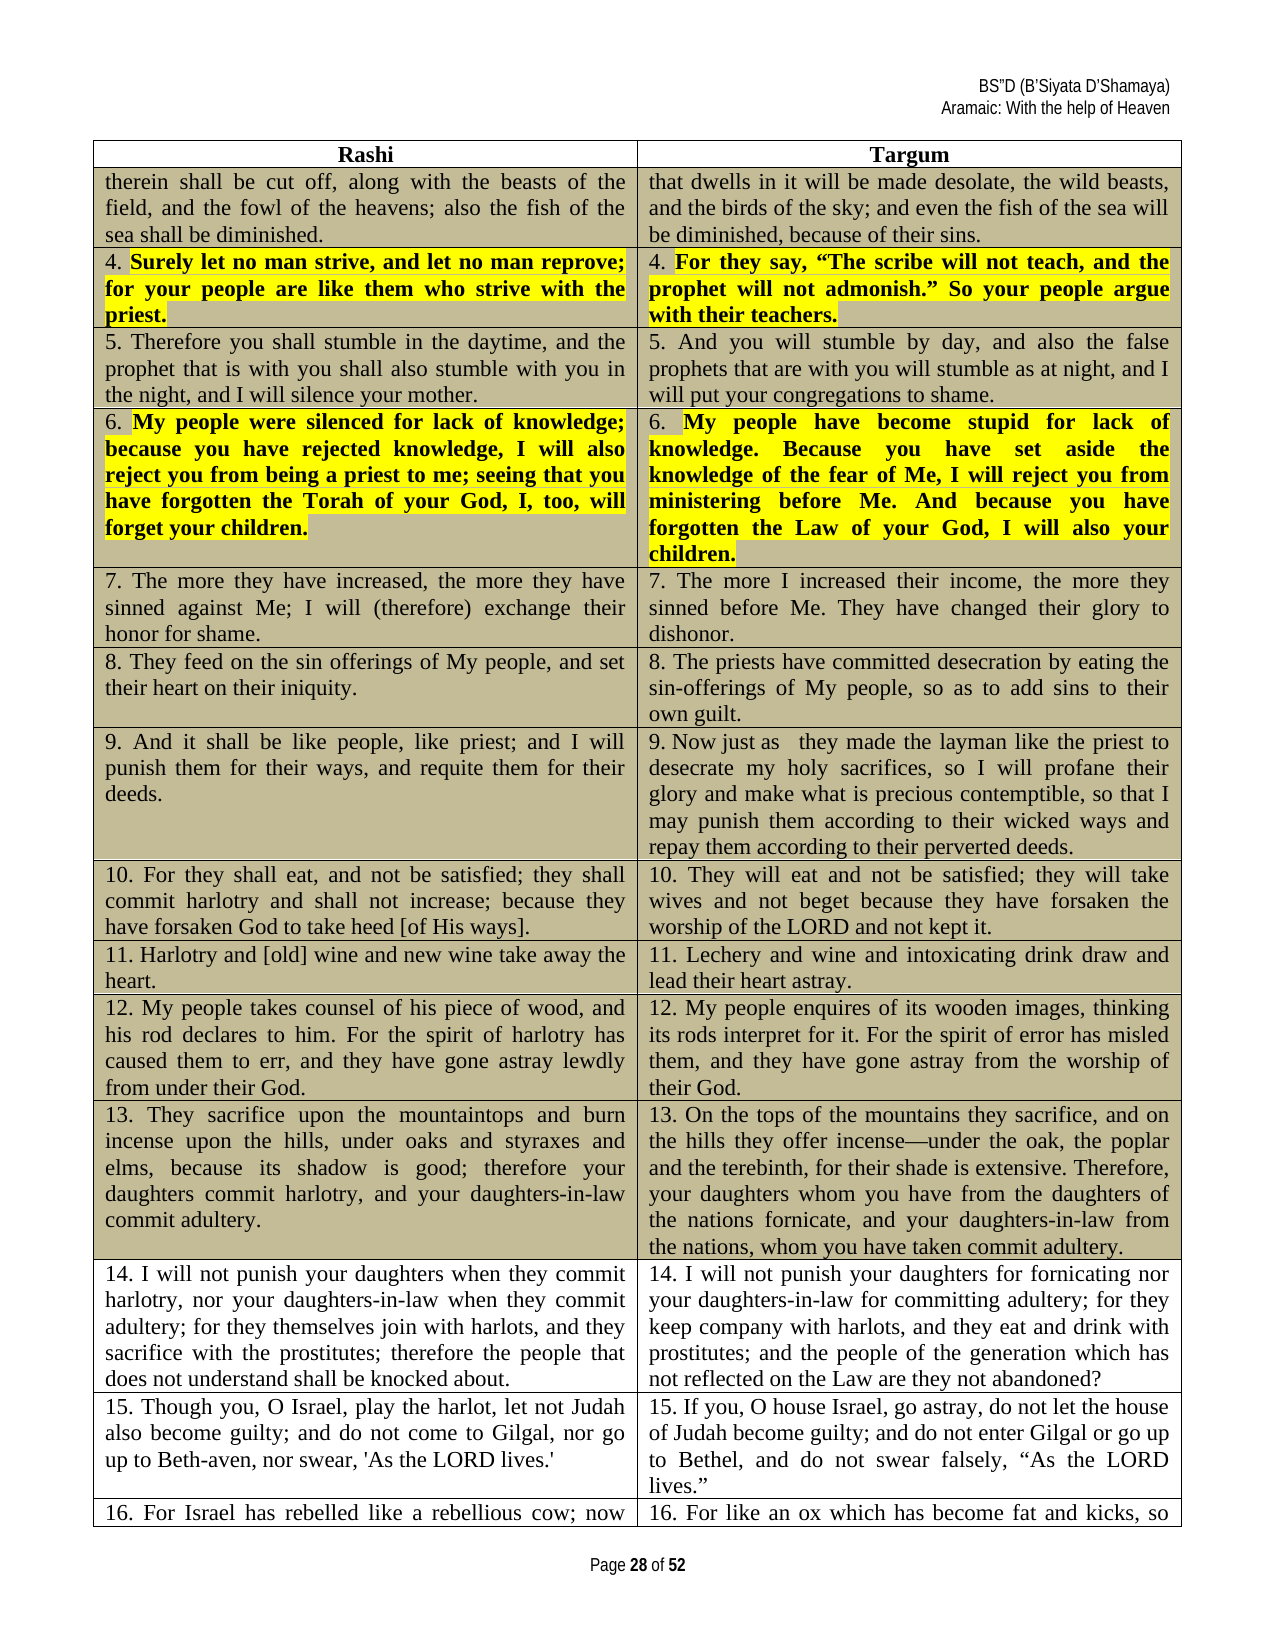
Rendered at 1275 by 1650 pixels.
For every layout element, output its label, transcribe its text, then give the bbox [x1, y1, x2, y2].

table_cell 15. If you, O house Israel, go astray, do not let the house of Judah become guilty; and do not enter Gilgal or go up to Bethel, and do not swear falsely, “As the LORD lives.” [638, 1393, 1181, 1498]
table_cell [94, 1499, 637, 1526]
table_cell 11. Lechery and wine and intoxicating drink draw and lead their heart astray. [638, 941, 1181, 993]
table_cell 9. Now just as they made the layman like the priest to desecrate my holy sacrifices, so I will profane their glory and make what is precious contemptible, so that I may punish them according to their wicked ways and repay them according to their perverted deeds. [638, 728, 1181, 859]
table_cell 8. They feed on the sin offerings of My people, and set their heart on their iniquity. [94, 648, 637, 727]
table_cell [638, 1499, 1181, 1526]
table_cell 9. And it shall be like people, like priest; and I will punish them for their ways, and requite them for their deeds. [94, 728, 637, 859]
table_cell 14. I will not punish your daughters when they commit harlotry, nor your daughters-in-law when they commit adultery; for they themselves join with harlots, and they sacrifice with the prostitutes; therefore the people that does not understand shall be knocked about. [94, 1260, 637, 1392]
table_cell 8. The priests have committed desecration by eating the sin-offerings of My people, so as to add sins to their own guilt. [638, 648, 1181, 727]
table_cell 15. Though you, O Israel, play the harlot, let not Judah also become guilty; and do not come to Gilgal, nor go up to Beth-aven, nor swear, 'As the LORD lives.' [94, 1393, 637, 1498]
table_cell 10. They will eat and not be satisfied; they will take wives and not beget because they have forsaken the worship of the LORD and not kept it. [638, 861, 1181, 940]
table_cell 6. My people have become stupid for lack of knowledge. Because you have set aside the knowledge of the fear of Me, I will reject you from ministering before Me. And because you have forgotten the Law of your God, I will also your children. [638, 409, 1181, 567]
table_cell 4. Surely let no man strive, and let no man reprove; for your people are like them who strive with the priest. [94, 248, 637, 327]
table_cell 13. They sacrifice upon the mountaintops and burn incense upon the hills, under oaks and styraxes and elms, because its shadow is good; therefore your daughters commit harlotry, and your daughters-in-law commit adultery. [94, 1101, 637, 1259]
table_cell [94, 168, 637, 247]
table_cell 6. My people were silenced for lack of knowledge; because you have rejected knowledge, I will also reject you from being a priest to me; seeing that you have forgotten the Torah of your God, I, too, will forget your children. [94, 409, 637, 567]
table_cell 14. I will not punish your daughters for fornicating nor your daughters-in-law for committing adultery; for they keep company with harlots, and they eat and drink with prostitutes; and the people of the generation which has not reflected on the Law are they not abandoned? [638, 1260, 1181, 1392]
table_cell 7. The more I increased their income, the more they sinned before Me. They have changed their glory to dishonor. [638, 568, 1181, 647]
table_cell 5. Therefore you shall stumble in the daytime, and the prophet that is with you shall also stumble with you in the night, and I will silence your mother. [94, 328, 637, 407]
table_cell 4. For they say, “The scribe will not teach, and the prophet will not admonish.” So your people argue with their teachers. [638, 248, 1181, 327]
table_cell 12. My people takes counsel of his piece of wood, and his rod declares to him. For the spirit of harlotry has caused them to err, and they have gone astray lewdly from under their God. [94, 995, 637, 1100]
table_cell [638, 168, 1181, 247]
table_cell 13. On the tops of the mountains they sacrifice, and on the hills they offer incense—under the oak, the poplar and the terebinth, for their shade is extensive. Therefore, your daughters whom you have from the daughters of the nations fornicate, and your daughters-in-law from the nations, whom you have taken commit adultery. [638, 1101, 1181, 1259]
table_cell 10. For they shall eat, and not be satisfied; they shall commit harlotry and shall not increase; because they have forsaken God to take heed [of His ways]. [94, 861, 637, 940]
table_cell 5. And you will stumble by day, and also the false prophets that are with you will stumble as at night, and I will put your congregations to shame. [638, 328, 1181, 407]
table_cell 12. My people enquires of its wooden images, thinking its rods interpret for it. For the spirit of error has misled them, and they have gone astray from the worship of their God. [638, 995, 1181, 1100]
table_cell 11. Harlotry and [old] wine and new wine take away the heart. [94, 941, 637, 993]
table_cell 7. The more they have increased, the more they have sinned against Me; I will (therefore) exchange their honor for shame. [94, 568, 637, 647]
table_header Targum [638, 141, 1181, 167]
table_header Rashi [94, 141, 637, 167]
